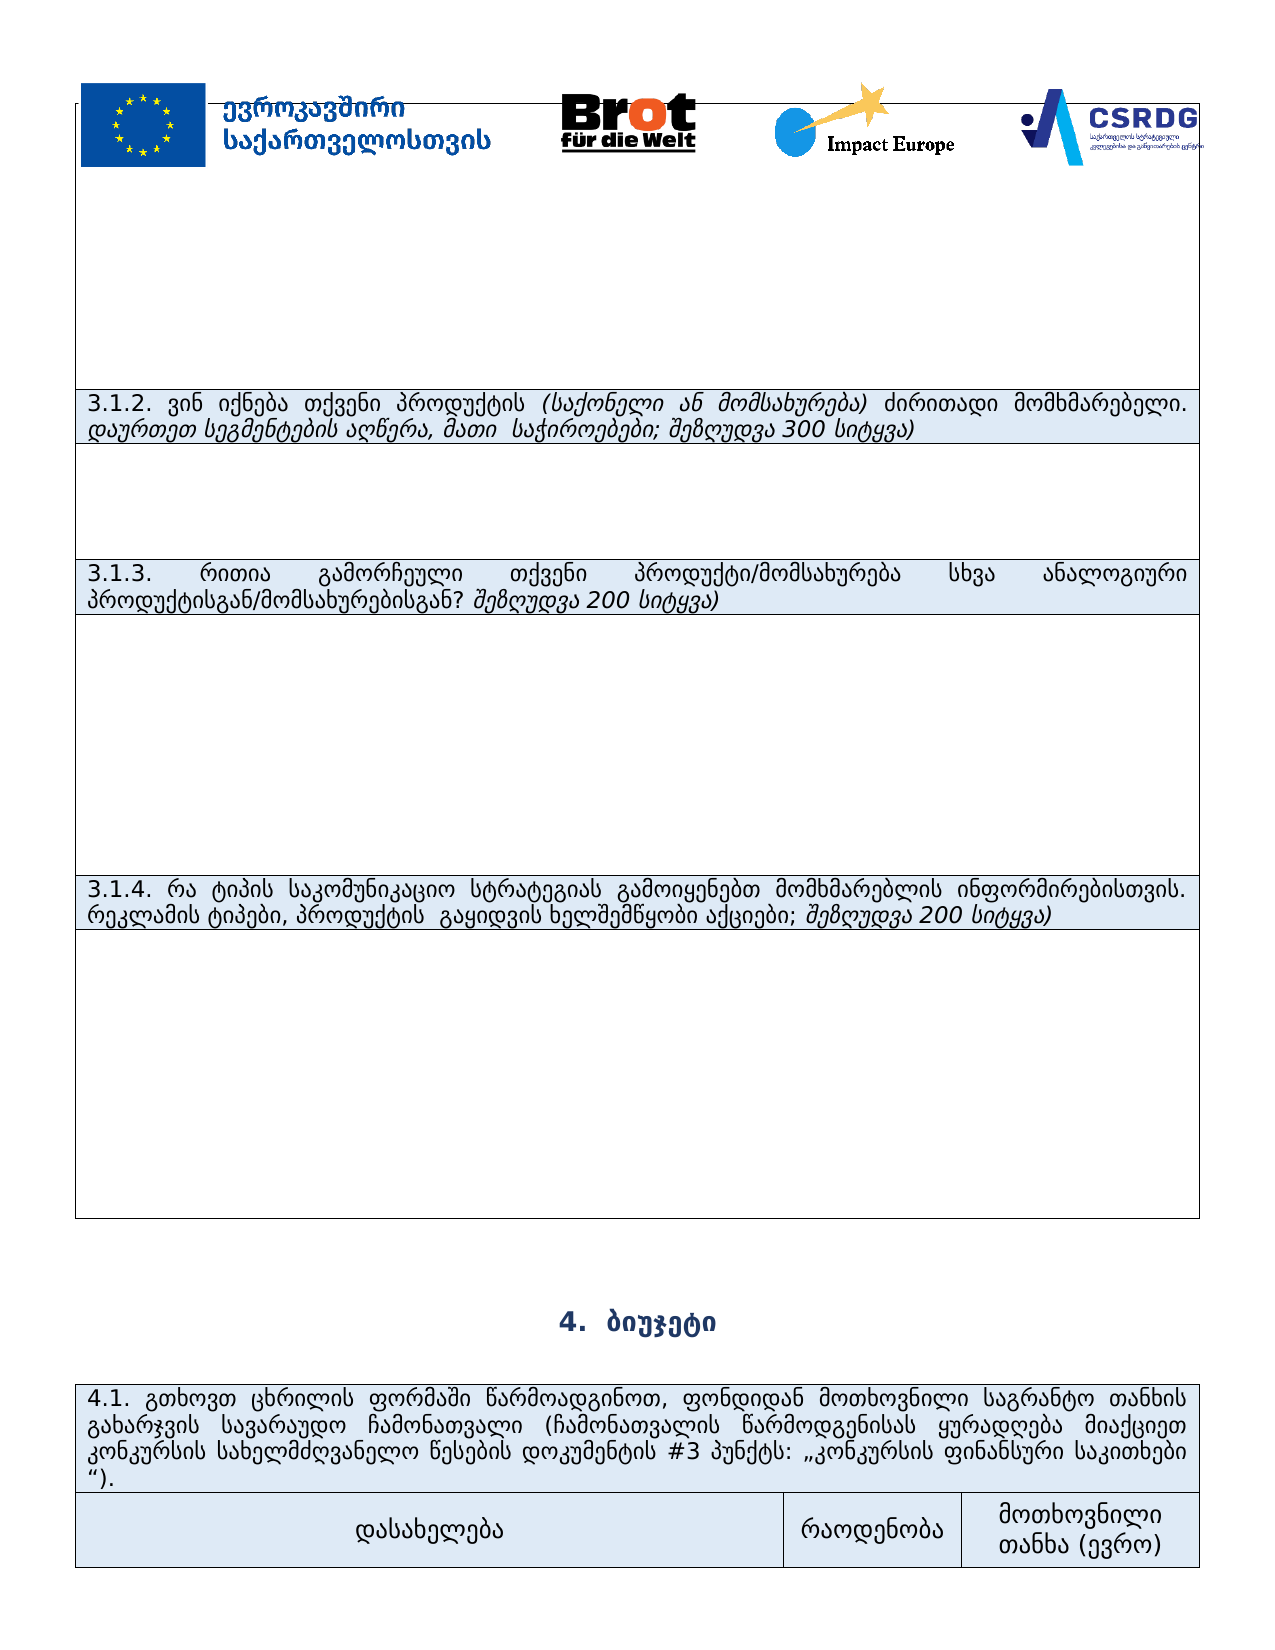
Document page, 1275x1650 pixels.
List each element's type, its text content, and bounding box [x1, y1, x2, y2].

table_cell 3.1.4. რა ტიპის საკომუნიკაციო სტრატეგიას გამოიყენებთ მომხმარებლის ინფორმირებისთვის. რეკლამის ტიპები, პროდუქტის გაყიდვის ხელშემწყობი აქციები; შეზღუდვა 200 სიტყვა) [76, 876, 1199, 929]
table_cell [76, 930, 1199, 1218]
table_cell რაოდენობა [784, 1493, 961, 1567]
table_header 4.1. გთხოვთ ცხრილის ფორმაში წარმოადგინოთ, ფონდიდან მოთხოვნილი საგრანტო თანხის გახარჯვის სავარაუდო ჩამონათვალი (ჩამონათვალის წარმოდგენისას ყურადღება მიაქციეთ კონკურსის სახელმძღვანელო წესების დოკუმენტის #3 პუნქტს: „კონკურსის ფინანსური საკითხები “). [76, 1385, 1199, 1492]
table_cell [76, 444, 1199, 559]
table_cell 3.1.2. ვინ იქნება თქვენი პროდუქტის (საქონელი ან მომსახურება) ძირითადი მომხმარებელი. დაურთეთ სეგმენტების აღწერა, მათი საჭიროებები; შეზღუდვა 300 სიტყვა) [76, 390, 1199, 443]
table_cell [76, 104, 1199, 389]
table_cell მოთხოვნილი თანხა (ევრო) [962, 1493, 1199, 1567]
table_cell [76, 615, 1199, 875]
picture [1020, 87, 1204, 167]
picture [560, 92, 696, 153]
table_cell 3.1.3. რითია გამორჩეული თქვენი პროდუქტი/მომსახურება სხვა ანალოგიური პროდუქტისგან/მომსახურებისგან? შეზღუდვა 200 სიტყვა) [76, 560, 1199, 614]
table_cell დასახელება [76, 1493, 783, 1567]
picture [759, 75, 969, 163]
picture [75, 78, 522, 172]
text 4. ბიუჯეტი [75, 1306, 1200, 1338]
